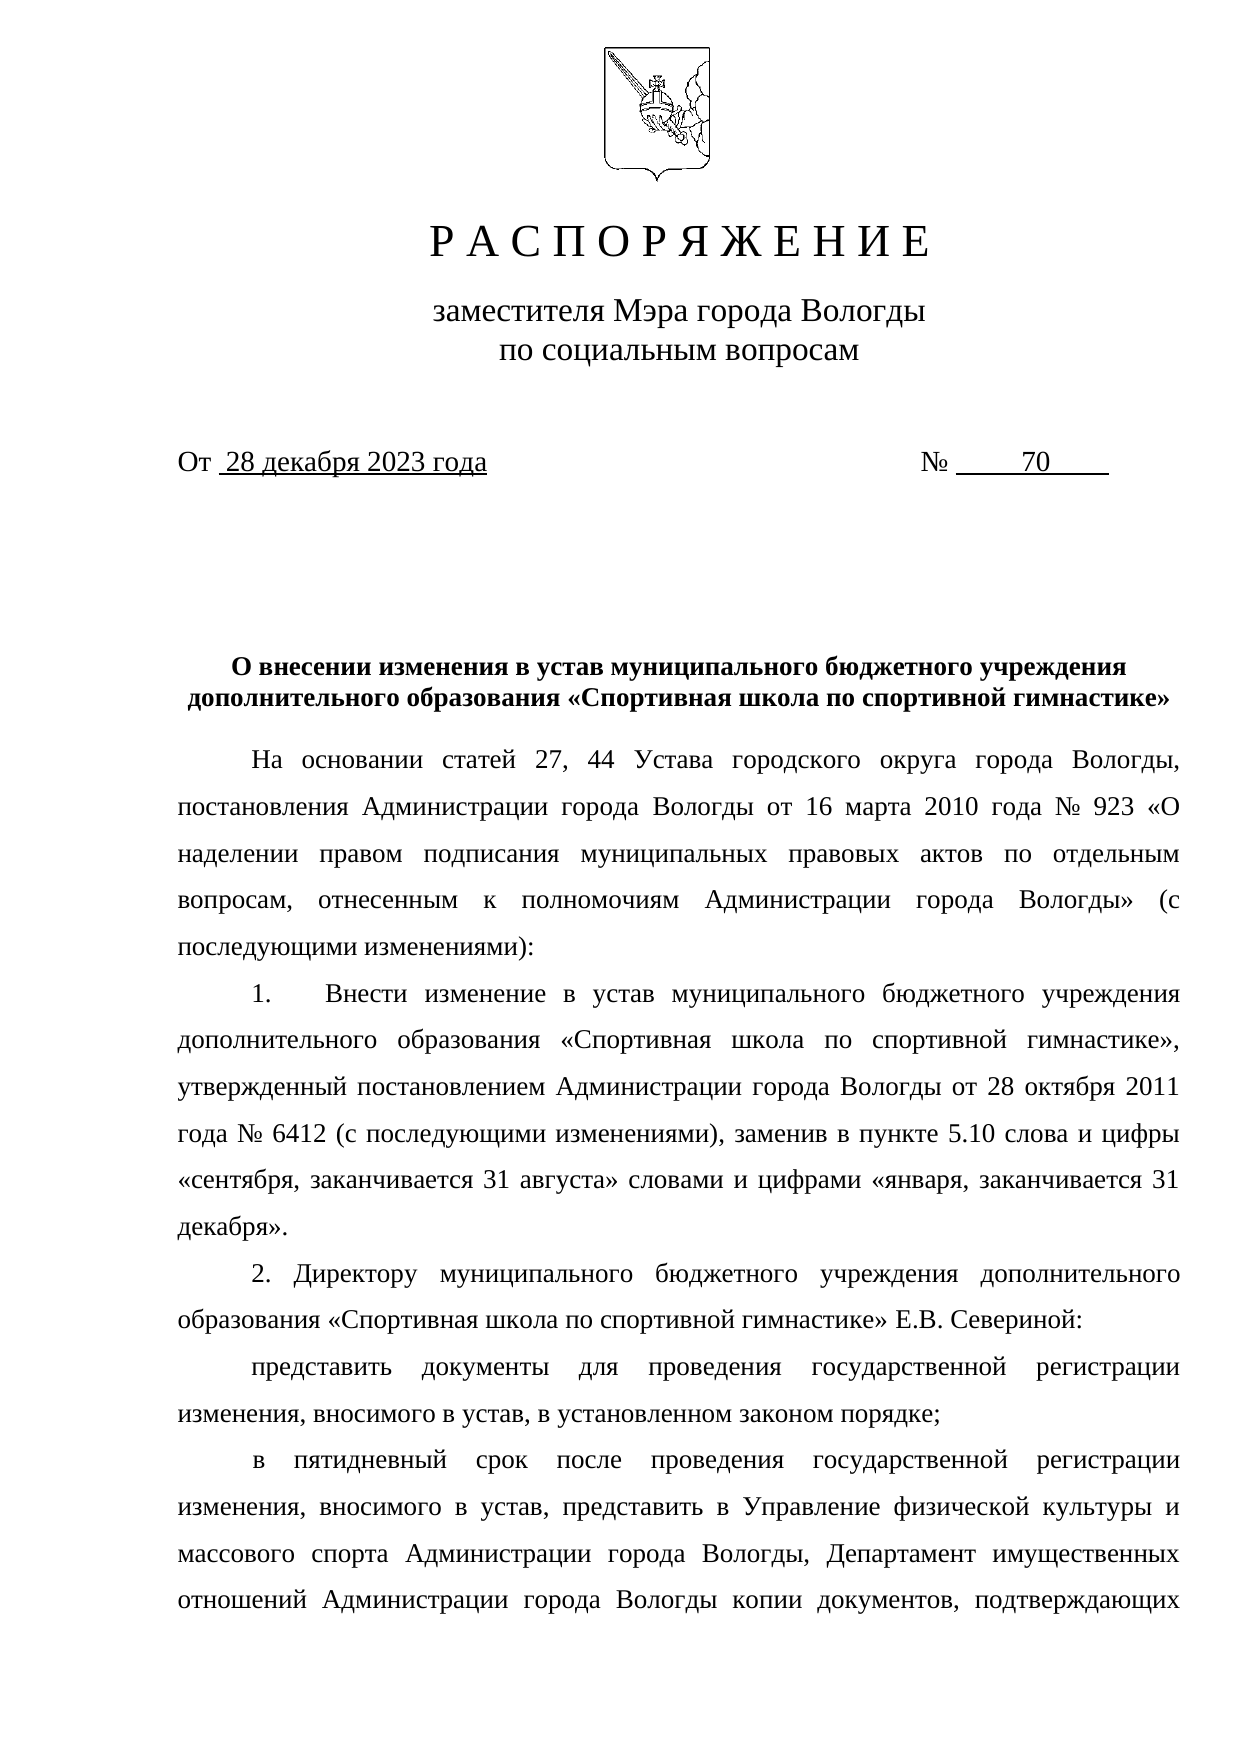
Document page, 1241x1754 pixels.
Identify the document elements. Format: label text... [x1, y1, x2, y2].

picture [601, 44, 714, 186]
text 2. Директору муниципального бюджетного учреждения дополнительного образования «Спортивная школа по спортивной гимнастике» Е.В. Севериной: [177, 1257, 1181, 1335]
subtitle От 28 декабря 2023 года № 70 [177, 444, 1181, 478]
text заместителя Мэра города Вологды [177, 291, 1181, 329]
text На основании статей 27, 44 Устава городского округа города Вологды, постановления Администрации города Вологды от 16 марта 2010 года № 923 «О наделении правом подписания муниципальных правовых актов по отдельным вопросам, отнесенным к полномочиям Администрации города Вологды» (с последующими изменениями): [177, 743, 1181, 961]
list Внести изменение в устав муниципального бюджетного учреждения дополнительного образования «Спортивная школа по спортивной гимнастике», утвержденный постановлением Администрации города Вологды от 28 октября 2011 года № 6412 (с последующими изменениями), заменив в пункте 5.10 слова и цифры «сентября, заканчивается 31 августа» словами и цифрами «января, заканчивается 31 декабря». [177, 977, 1181, 1241]
text представить документы для проведения государственной регистрации изменения, вносимого в устав, в установленном законом порядке; [177, 1350, 1181, 1428]
text О внесении изменения в устав муниципального бюджетного учреждения дополнительного образования «Спортивная школа по спортивной гимнастике» [177, 650, 1181, 712]
text Р А С П О Р Я Ж Е Н И Е [177, 214, 1181, 267]
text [177, 1443, 1181, 1615]
text по социальным вопросам [177, 329, 1181, 367]
